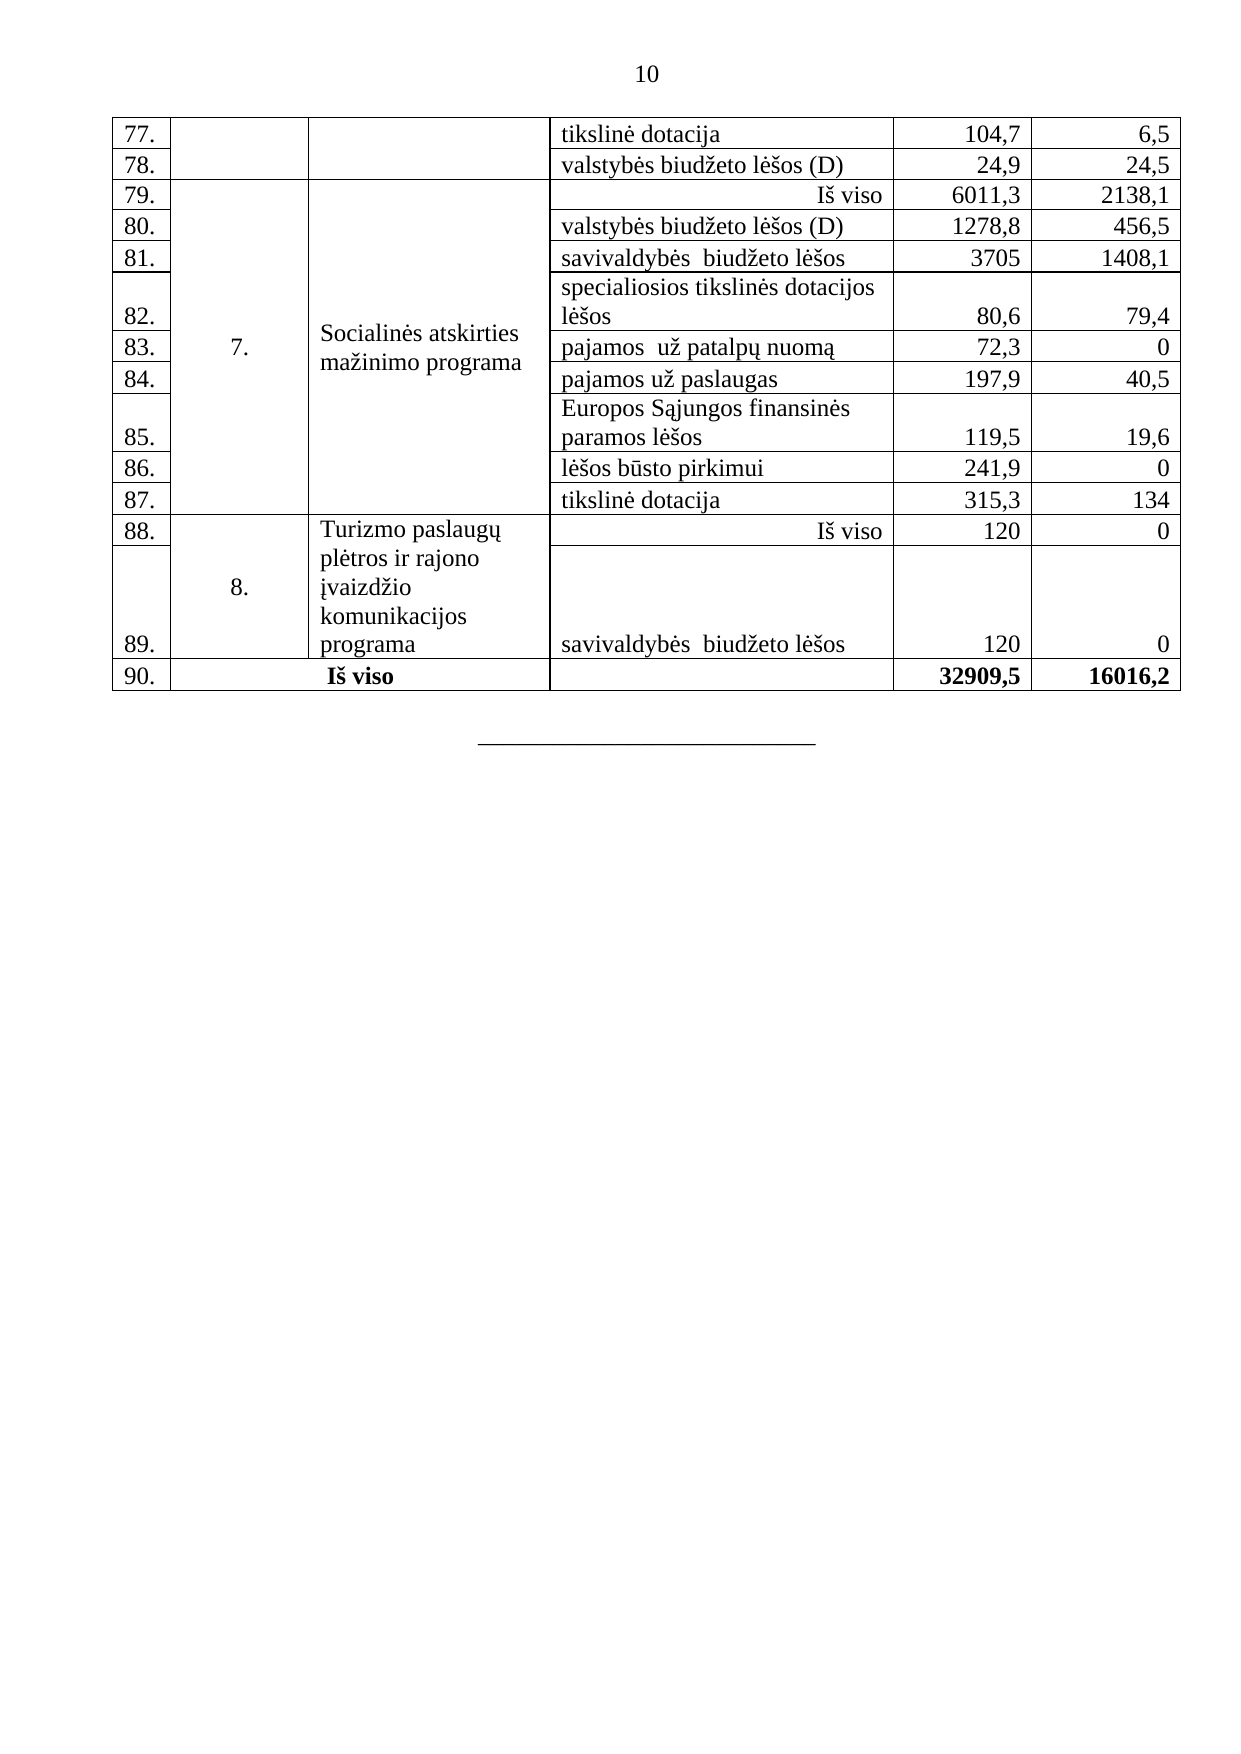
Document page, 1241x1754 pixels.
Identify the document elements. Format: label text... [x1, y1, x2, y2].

table_cell pajamos už patalpų nuomą [551, 331, 893, 361]
table_cell [551, 659, 893, 689]
table_cell 315,3 [894, 483, 1031, 513]
table_cell 7. [171, 180, 308, 513]
table_cell 19,6 [1032, 394, 1180, 451]
table_cell 456,5 [1032, 210, 1180, 240]
table_cell 80,6 [894, 273, 1031, 330]
table_cell 1408,1 [1032, 241, 1180, 271]
table_cell 120 [894, 515, 1031, 545]
table_cell 134 [1032, 483, 1180, 513]
table_cell savivaldybės biudžeto lėšos [551, 241, 893, 271]
table_cell 85. [113, 394, 170, 451]
table_cell 0 [1032, 452, 1180, 482]
table_cell 24,5 [1032, 149, 1180, 179]
table_cell 82. [113, 273, 170, 330]
table_cell specialiosios tikslinės dotacijos lėšos [551, 273, 893, 330]
table_cell 87. [113, 483, 170, 513]
table_cell Iš viso [551, 515, 893, 545]
table_cell 1278,8 [894, 210, 1031, 240]
table_cell 2138,1 [1032, 180, 1180, 209]
table_cell 16016,2 [1032, 659, 1180, 689]
table_cell 88. [113, 515, 170, 545]
table_cell 3705 [894, 241, 1031, 271]
table_cell 24,9 [894, 149, 1031, 179]
table_cell Iš viso [551, 180, 893, 209]
table_cell 241,9 [894, 452, 1031, 482]
table_cell 86. [113, 452, 170, 482]
table_cell tikslinė dotacija [551, 483, 893, 513]
table_cell 197,9 [894, 362, 1031, 392]
table_cell 32909,5 [894, 659, 1031, 689]
table_cell 104,7 [894, 118, 1031, 148]
table_cell 89. [113, 546, 170, 658]
table_cell 83. [113, 331, 170, 361]
table_cell valstybės biudžeto lėšos (D) [551, 149, 893, 179]
text ___________________________ [112, 719, 1181, 748]
table_cell Iš viso [171, 659, 549, 689]
table_cell 77. [113, 118, 170, 148]
table_cell Socialinės atskirties mažinimo programa [309, 180, 549, 513]
table_cell 79. [113, 180, 170, 209]
table_cell 119,5 [894, 394, 1031, 451]
table_cell 81. [113, 241, 170, 271]
table_cell 79,4 [1032, 273, 1180, 330]
table_cell valstybės biudžeto lėšos (D) [551, 210, 893, 240]
table_cell 80. [113, 210, 170, 240]
table_cell 0 [1032, 515, 1180, 545]
table_cell 6,5 [1032, 118, 1180, 148]
table_cell 8. [171, 515, 308, 658]
table_cell pajamos už paslaugas [551, 362, 893, 392]
table_cell savivaldybės biudžeto lėšos [551, 546, 893, 658]
table_cell 0 [1032, 546, 1180, 658]
table_cell 40,5 [1032, 362, 1180, 392]
table_cell 78. [113, 149, 170, 179]
table_cell Turizmo paslaugų plėtros ir rajono įvaizdžio komunikacijos programa [309, 515, 549, 658]
table_cell Europos Sąjungos finansinės paramos lėšos [551, 394, 893, 451]
table_cell 120 [894, 546, 1031, 658]
table_cell lėšos būsto pirkimui [551, 452, 893, 482]
table_cell 0 [1032, 331, 1180, 361]
table_cell 72,3 [894, 331, 1031, 361]
table_cell 90. [113, 659, 170, 689]
table_cell tikslinė dotacija [551, 118, 893, 148]
table_cell 84. [113, 362, 170, 392]
table_cell 6011,3 [894, 180, 1031, 209]
